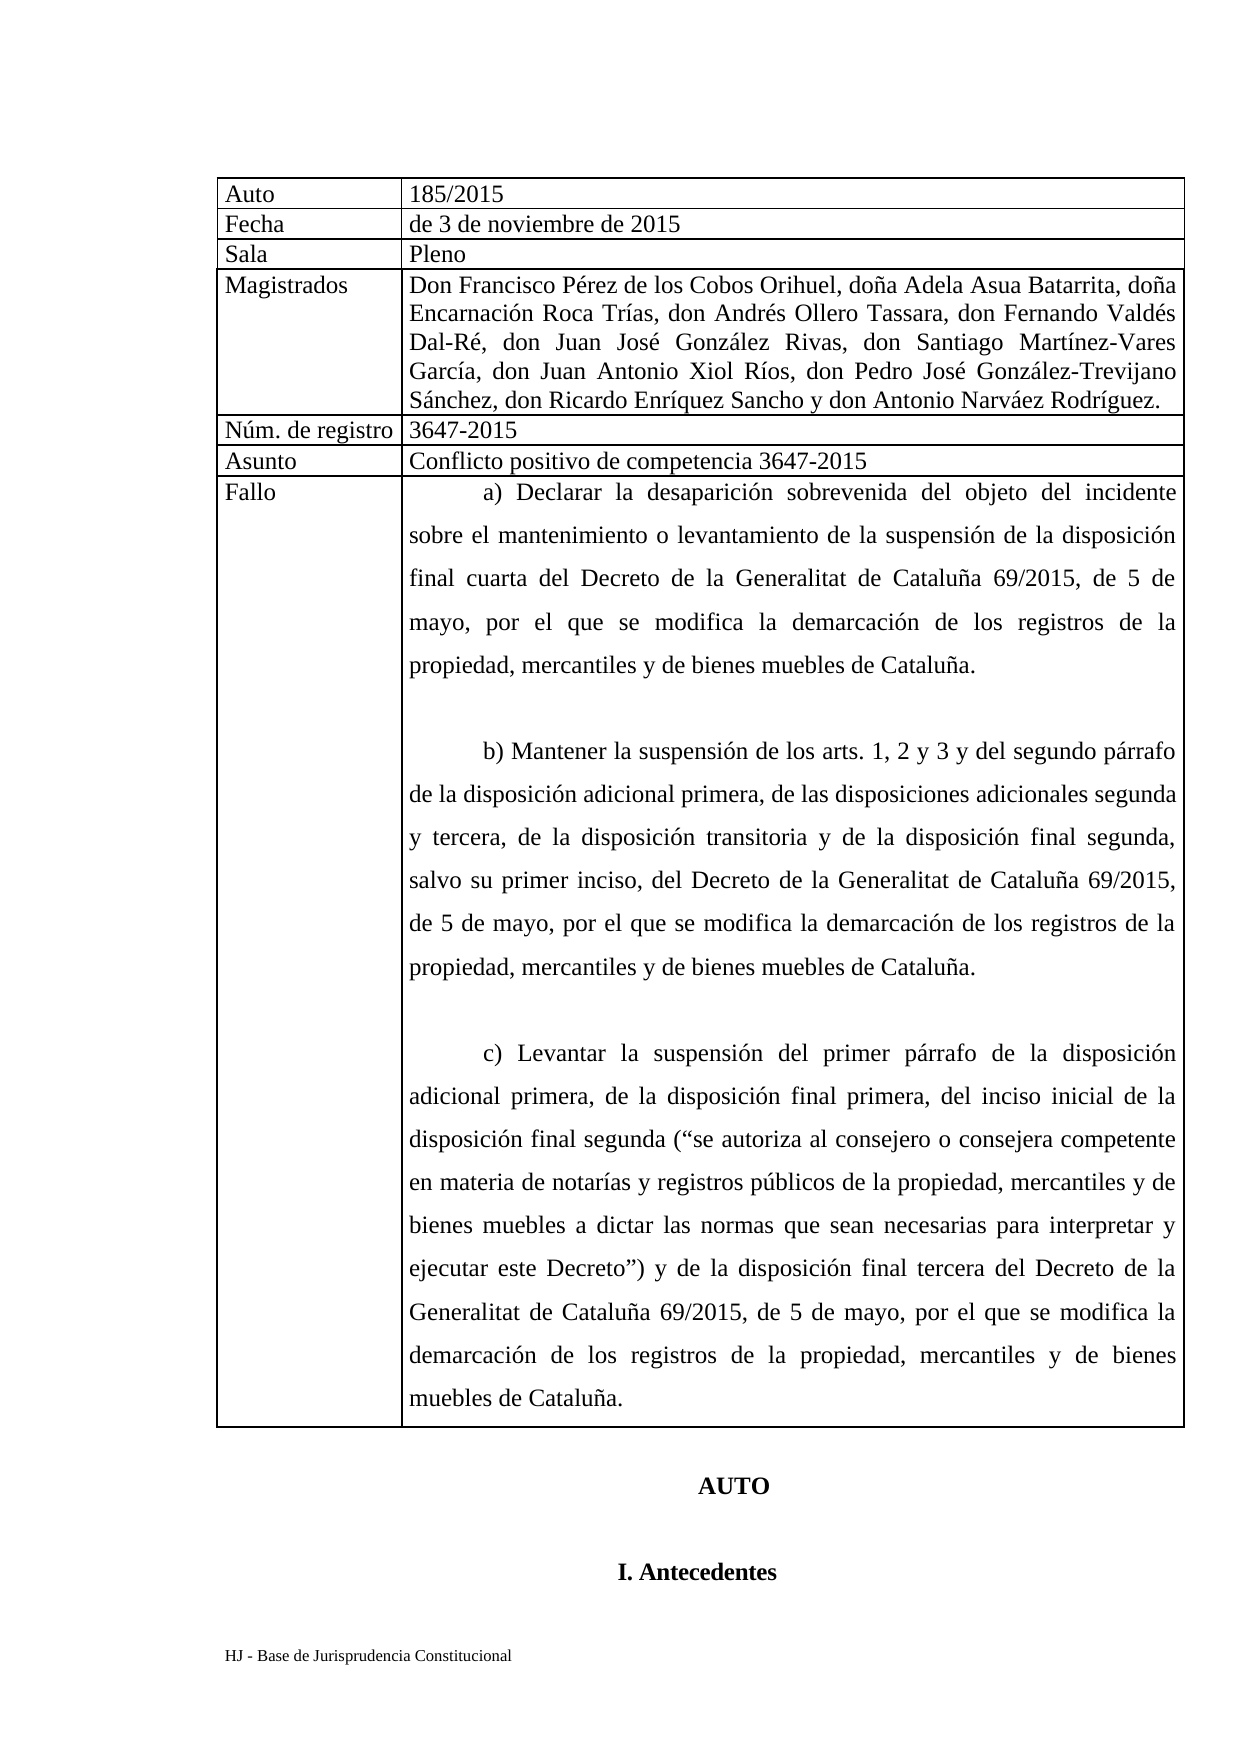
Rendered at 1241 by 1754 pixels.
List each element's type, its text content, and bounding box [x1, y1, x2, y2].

table_cell Núm. de registro [218, 416, 401, 444]
table_cell Conflicto positivo de competencia 3647-2015 [403, 446, 1183, 475]
table_header Auto [218, 179, 401, 207]
text I. Antecedentes [224, 1557, 1169, 1586]
table_cell Asunto [218, 446, 401, 475]
table_cell Fallo [218, 477, 401, 1426]
table_cell Sala [218, 240, 401, 268]
table_cell Pleno [402, 240, 1184, 268]
table_cell 3647-2015 [403, 416, 1183, 444]
table_cell a) Declarar la desaparición sobrevenida del objeto del incidente sobre el mantenimiento o levantamiento de la suspensión de la disposición final cuarta del Decreto de la Generalitat de Cataluña 69/2015, de 5 de mayo, por el que se modifica la demarcación de los registros de la propiedad, mercantiles y de bienes muebles de Cataluña. b) Mantener la suspensión de los arts. 1, 2 y 3 y del segundo párrafo de la disposición adicional primera, de las disposiciones adicionales segunda y tercera, de la disposición transitoria y de la disposición final segunda, salvo su primer inciso, del Decreto de la Generalitat de Cataluña 69/2015, de 5 de mayo, por el que se modifica la demarcación de los registros de la propiedad, mercantiles y de bienes muebles de Cataluña. c) Levantar la suspensión del primer párrafo de la disposición adicional primera, de la disposición final primera, del inciso inicial de la disposición final segunda (“se autoriza al consejero o consejera competente en materia de notarías y registros públicos de la propiedad, mercantiles y de bienes muebles a dictar las normas que sean necesarias para interpretar y ejecutar este Decreto”) y de la disposición final tercera del Decreto de la Generalitat de Cataluña 69/2015, de 5 de mayo, por el que se modifica la demarcación de los registros de la propiedad, mercantiles y de bienes muebles de Cataluña. [403, 477, 1183, 1426]
table_cell Magistrados [218, 270, 401, 413]
table_header 185/2015 [402, 179, 1184, 207]
table_cell Fecha [218, 209, 401, 238]
text AUTO [224, 1471, 1169, 1500]
table_cell Don Francisco Pérez de los Cobos Orihuel, doña Adela Asua Batarrita, doña Encarnación Roca Trías, don Andrés Ollero Tassara, don Fernando Valdés Dal-Ré, don Juan José González Rivas, don Santiago Martínez-Vares García, don Juan Antonio Xiol Ríos, don Pedro José González-Trevijano Sánchez, don Ricardo Enríquez Sancho y don Antonio Narváez Rodríguez. [403, 270, 1183, 413]
table_cell de 3 de noviembre de 2015 [402, 209, 1184, 238]
